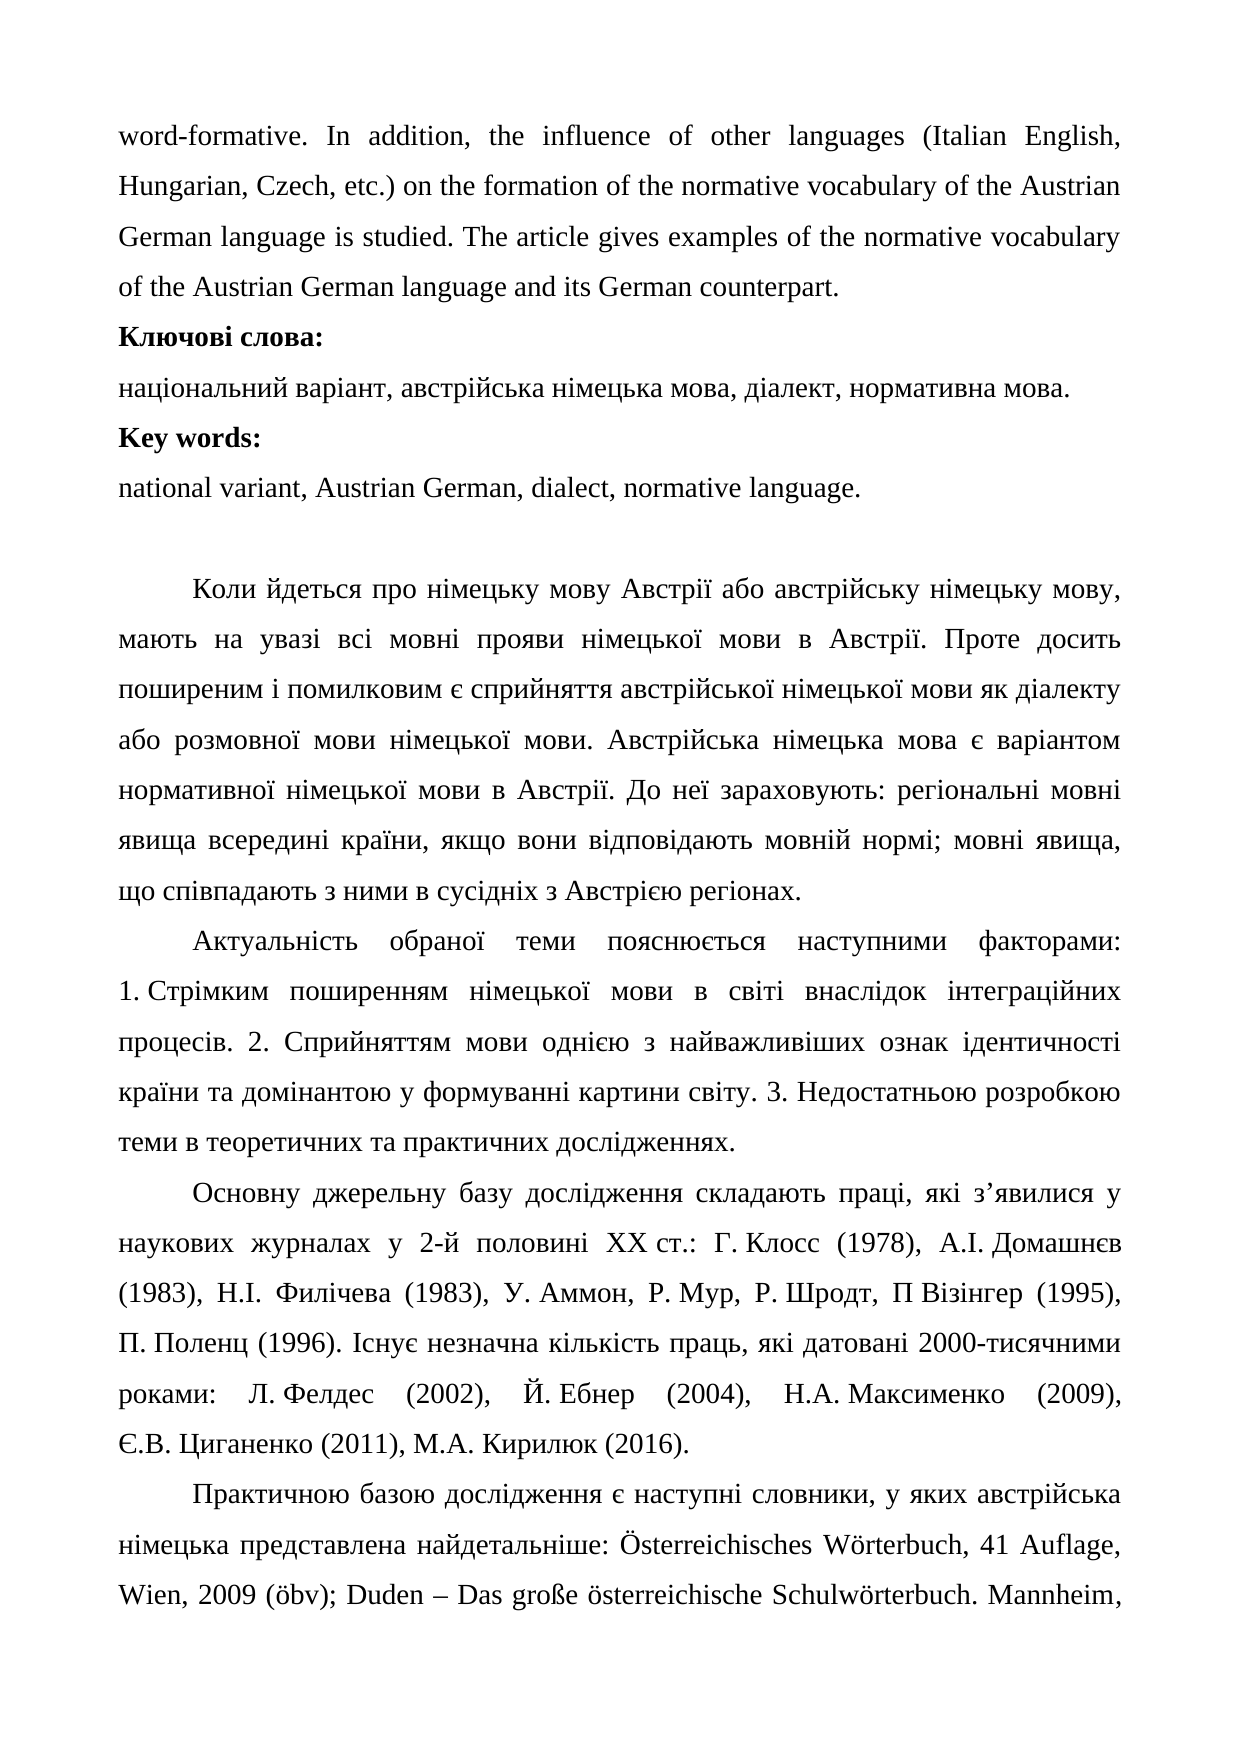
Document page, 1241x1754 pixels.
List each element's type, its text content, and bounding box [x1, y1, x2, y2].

text Коли йдеться про німецьку мову Австрії або австрійську німецьку мову, мають на увазі всі мовні прояви німецької мови в Австрії. Проте досить поширеним і помилковим є сприйняття австрійської німецької мови як діалекту або розмовної мови німецької мови. Австрійська німецька мова є варіантом нормативної німецької мови в Австрії. До неї зараховують: регіональні мовні явища всередині країни, якщо вони відповідають мовній нормі; мовні явища, що співпадають з ними в сусідніх з Австрією регіонах. [118, 571, 1122, 906]
text Key words: [118, 420, 1122, 453]
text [118, 118, 1122, 303]
text Основну джерельну базу дослідження складають праці, які з’явилися у наукових журналах у 2-й половині ХХ ст.: Г. Клосс (1978), А.І. Домашнєв (1983), Н.І. Филічева (1983), У. Аммон, Р. Мур, Р. Шродт, П Візінгер (1995), П. Поленц (1996). Існує незначна кількість праць, які датовані 2000-тисячними роками: Л. Фелдес (2002), Й. Ебнер (2004), Н.А. Максименко (2009), Є.В. Циганенко (2011), М.А. Кирилюк (2016). [118, 1175, 1122, 1460]
text національний варіант, австрійська німецька мова, діалект, нормативна мова. [118, 370, 1122, 403]
text national variant, Austrian German, dialect, normative language. [118, 470, 1122, 504]
text Актуальність обраної теми пояснюється наступними факторами: 1. Стрімким поширенням німецької мови в світі внаслідок інтеграційних процесів. 2. Сприйняттям мови однією з найважливіших ознак ідентичності країни та домінантою у формуванні картини світу. 3. Недостатньою розробкою теми в теоретичних та практичних дослідженнях. [118, 923, 1122, 1158]
text Ключові слова: [118, 319, 1122, 353]
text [118, 1477, 1122, 1611]
